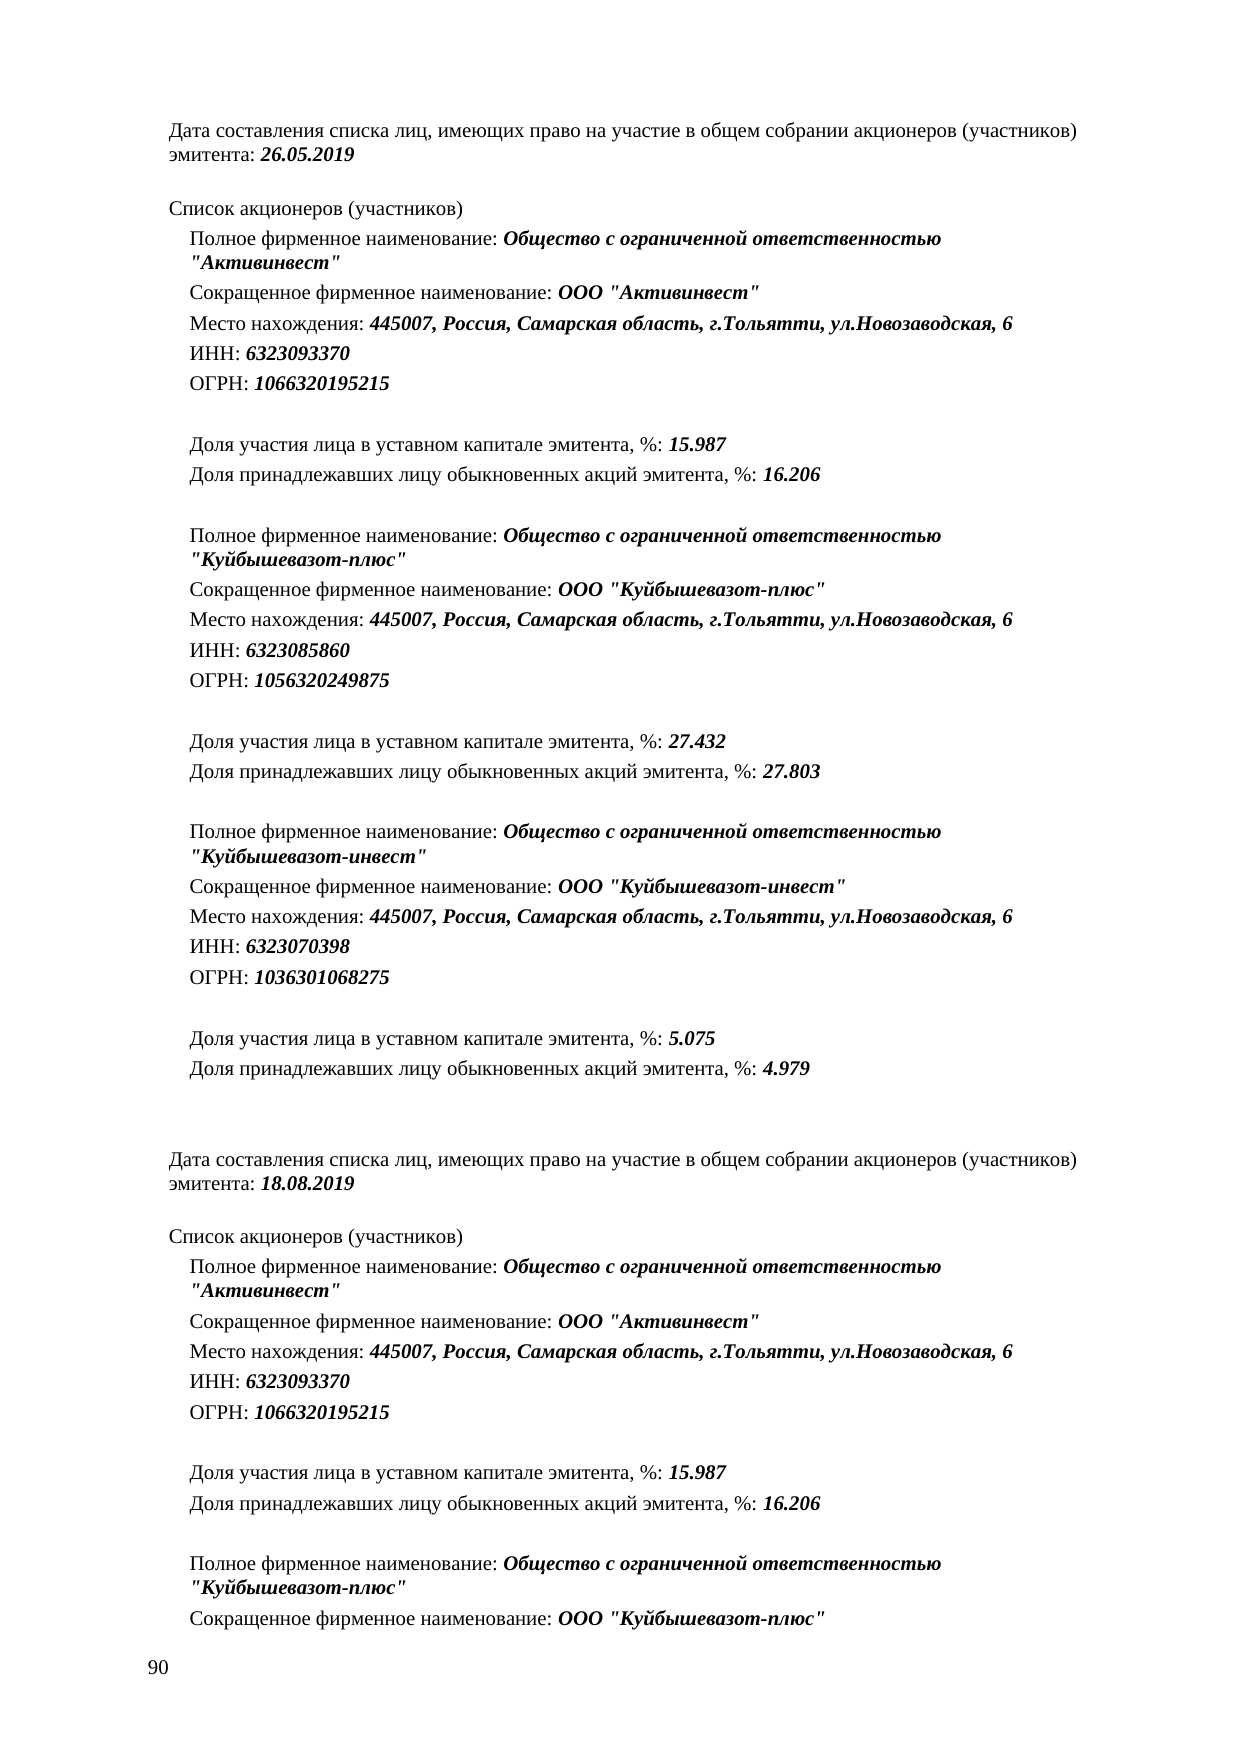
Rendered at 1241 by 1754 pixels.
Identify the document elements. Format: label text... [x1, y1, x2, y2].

text Сокращенное фирменное наименование: ООО "Куйбышевазот-плюс" [189, 577, 1092, 601]
text Доля принадлежавших лицу обыкновенных акций эмитента, %: 27.803 [189, 759, 1092, 783]
text Доля участия лица в уставном капитале эмитента, %: 5.075 [189, 1025, 1092, 1049]
text Доля участия лица в уставном капитале эмитента, %: 15.987 [189, 1460, 1092, 1484]
text Сокращенное фирменное наименование: ООО "Активинвест" [189, 1309, 1092, 1333]
text ИНН: 6323093370 [189, 341, 1092, 365]
text ОГРН: 1066320195215 [189, 1399, 1092, 1424]
text Место нахождения: 445007, Россия, Самарская область, г.Тольятти, ул.Новозаводская, 6 [189, 1339, 1092, 1363]
text Доля принадлежавших лицу обыкновенных акций эмитента, %: 16.206 [189, 1491, 1092, 1514]
text ОГРН: 1056320249875 [189, 668, 1092, 692]
text Доля участия лица в уставном капитале эмитента, %: 15.987 [189, 432, 1092, 456]
text Сокращенное фирменное наименование: ООО "Куйбышевазот-плюс" [189, 1606, 1092, 1629]
text ИНН: 6323085860 [189, 638, 1092, 662]
text ОГРН: 1036301068275 [189, 965, 1092, 989]
text Полное фирменное наименование: Общество с ограниченной ответственностью "Активинвест" [189, 1254, 1092, 1302]
text ОГРН: 1066320195215 [189, 371, 1092, 395]
text Дата составления списка лиц, имеющих право на участие в общем собрании акционеров (участников) эмитента: 26.05.2019 [168, 118, 1092, 166]
text Полное фирменное наименование: Общество с ограниченной ответственностью "Активинвест" [189, 226, 1092, 274]
text ИНН: 6323093370 [189, 1369, 1092, 1393]
text Сокращенное фирменное наименование: ООО "Активинвест" [189, 280, 1092, 304]
text Доля принадлежавших лицу обыкновенных акций эмитента, %: 16.206 [189, 462, 1092, 486]
text Полное фирменное наименование: Общество с ограниченной ответственностью "Куйбышевазот-плюс" [189, 523, 1092, 571]
text Полное фирменное наименование: Общество с ограниченной ответственностью "Куйбышевазот-инвест" [189, 819, 1092, 868]
text Место нахождения: 445007, Россия, Самарская область, г.Тольятти, ул.Новозаводская, 6 [189, 310, 1092, 334]
text ИНН: 6323070398 [189, 934, 1092, 958]
text Место нахождения: 445007, Россия, Самарская область, г.Тольятти, ул.Новозаводская, 6 [189, 904, 1092, 928]
text Доля принадлежавших лицу обыкновенных акций эмитента, %: 4.979 [189, 1056, 1092, 1080]
subtitle Список акционеров (участников) [168, 195, 1092, 219]
subtitle Список акционеров (участников) [168, 1224, 1092, 1248]
text Доля участия лица в уставном капитале эмитента, %: 27.432 [189, 728, 1092, 753]
text Полное фирменное наименование: Общество с ограниченной ответственностью "Куйбышевазот-плюс" [189, 1551, 1092, 1599]
text Место нахождения: 445007, Россия, Самарская область, г.Тольятти, ул.Новозаводская, 6 [189, 607, 1092, 631]
text Сокращенное фирменное наименование: ООО "Куйбышевазот-инвест" [189, 874, 1092, 898]
text Дата составления списка лиц, имеющих право на участие в общем собрании акционеров (участников) эмитента: 18.08.2019 [168, 1147, 1092, 1195]
